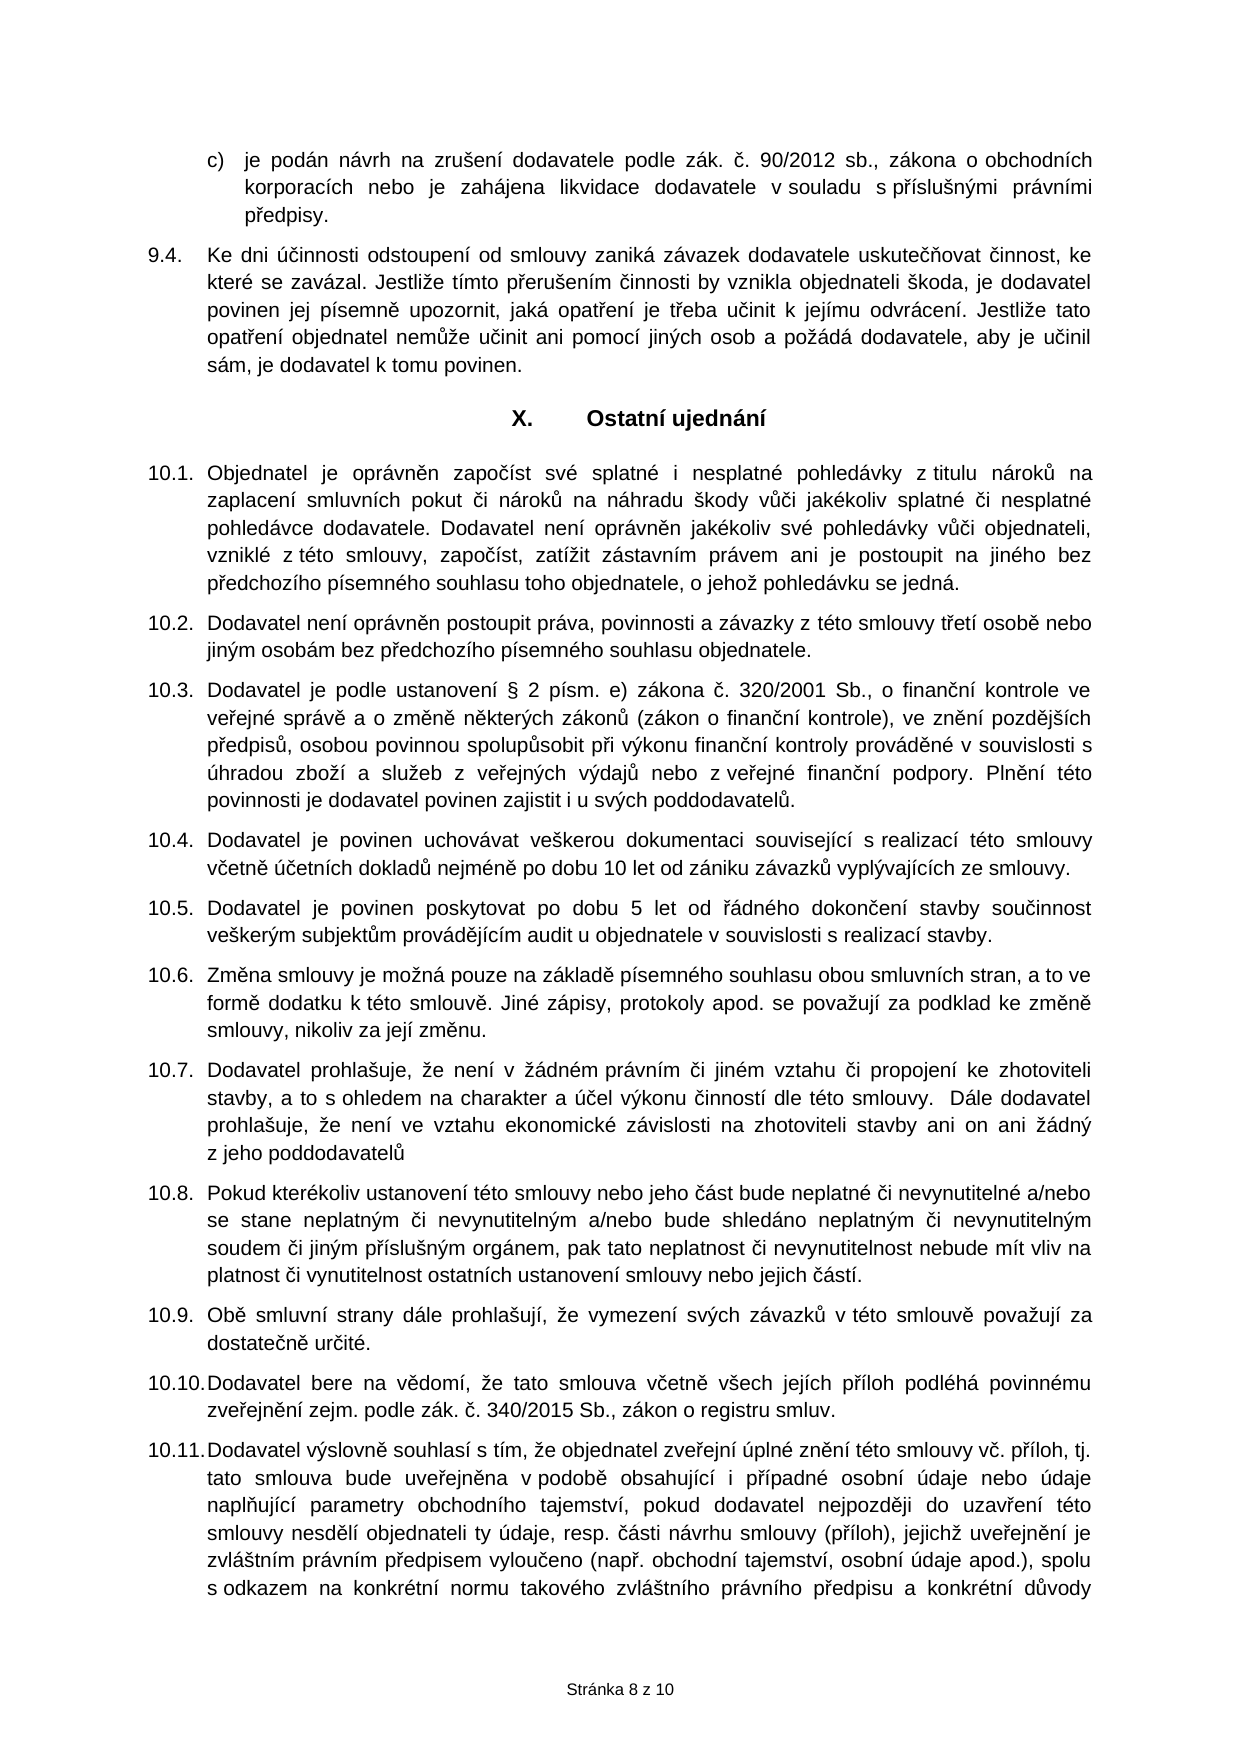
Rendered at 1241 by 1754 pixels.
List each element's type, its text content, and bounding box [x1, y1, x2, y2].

list Pokud kterékoliv ustanovení této smlouvy nebo jeho část bude neplatné či nevynutitelné a/nebo se stane neplatným či nevynutitelným a/nebo bude shledáno neplatným či nevynutitelným soudem či jiným příslušným orgánem, pak tato neplatnost či nevynutitelnost nebude mít vliv na platnost či vynutitelnost ostatních ustanovení smlouvy nebo jejich částí. [148, 1180, 1092, 1287]
list je podán návrh na zrušení dodavatele podle zák. č. 90/2012 sb., zákona o obchodních korporacích nebo je zahájena likvidace dodavatele v souladu s příslušnými právními předpisy. [207, 148, 1092, 227]
list Dodavatel není oprávněn postoupit práva, povinnosti a závazky z této smlouvy třetí osobě nebo jiným osobám bez předchozího písemného souhlasu objednatele. [148, 610, 1092, 662]
list Ke dni účinnosti odstoupení od smlouvy zaniká závazek dodavatele uskutečňovat činnost, ke které se zavázal. Jestliže tímto přerušením činnosti by vznikla objednateli škoda, je dodavatel povinen jej písemně upozornit, jaká opatření je třeba učinit k jejímu odvrácení. Jestliže tato opatření objednatel nemůže učinit ani pomocí jiných osob a požádá dodavatele, aby je učinil sám, je dodavatel k tomu povinen. [148, 243, 1092, 377]
list Dodavatel je podle ustanovení § 2 písm. e) zákona č. 320/2001 Sb., o finanční kontrole ve veřejné správě a o změně některých zákonů (zákon o finanční kontrole), ve znění pozdějších předpisů, osobou povinnou spolupůsobit při výkonu finanční kontroly prováděné v souvislosti s úhradou zboží a služeb z veřejných výdajů nebo z veřejné finanční podpory. Plnění této povinnosti je dodavatel povinen zajistit i u svých poddodavatelů. [148, 678, 1092, 812]
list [148, 1438, 1092, 1599]
list Dodavatel je povinen poskytovat po dobu 5 let od řádného dokončení stavby součinnost veškerým subjektům provádějícím audit u objednatele v souvislosti s realizací stavby. [148, 895, 1092, 947]
list Objednatel je oprávněn započíst své splatné i nesplatné pohledávky z titulu nároků na zaplacení smluvních pokut či nároků na náhradu škody vůči jakékoliv splatné či nesplatné pohledávce dodavatele. Dodavatel není oprávněn jakékoliv své pohledávky vůči objednateli, vzniklé z této smlouvy, započíst, zatížit zástavním právem ani je postoupit na jiného bez předchozího písemného souhlasu toho objednatele, o jehož pohledávku se jedná. [148, 460, 1092, 594]
list Dodavatel je povinen uchovávat veškerou dokumentaci související s realizací této smlouvy včetně účetních dokladů nejméně po dobu 10 let od zániku závazků vyplývajících ze smlouvy. [148, 828, 1092, 879]
list Změna smlouvy je možná pouze na základě písemného souhlasu obou smluvních stran, a to ve formě dodatku k této smlouvě. Jiné zápisy, protokoly apod. se považují za podklad ke změně smlouvy, nikoliv za její změnu. [148, 963, 1092, 1042]
list Obě smluvní strany dále prohlašují, že vymezení svých závazků v této smlouvě považují za dostatečně určité. [148, 1303, 1092, 1354]
list Dodavatel prohlašuje, že není v žádném právním či jiném vztahu či propojení ke zhotoviteli stavby, a to s ohledem na charakter a účel výkonu činností dle této smlouvy. Dále dodavatel prohlašuje, že není ve vztahu ekonomické závislosti na zhotoviteli stavby ani on ani žádný z jeho poddodavatelů [148, 1058, 1092, 1164]
list Ostatní ujednání [185, 405, 1092, 432]
list Dodavatel bere na vědomí, že tato smlouva včetně všech jejích příloh podléhá povinnému zveřejnění zejm. podle zák. č. 340/2015 Sb., zákon o registru smluv. [148, 1370, 1092, 1422]
